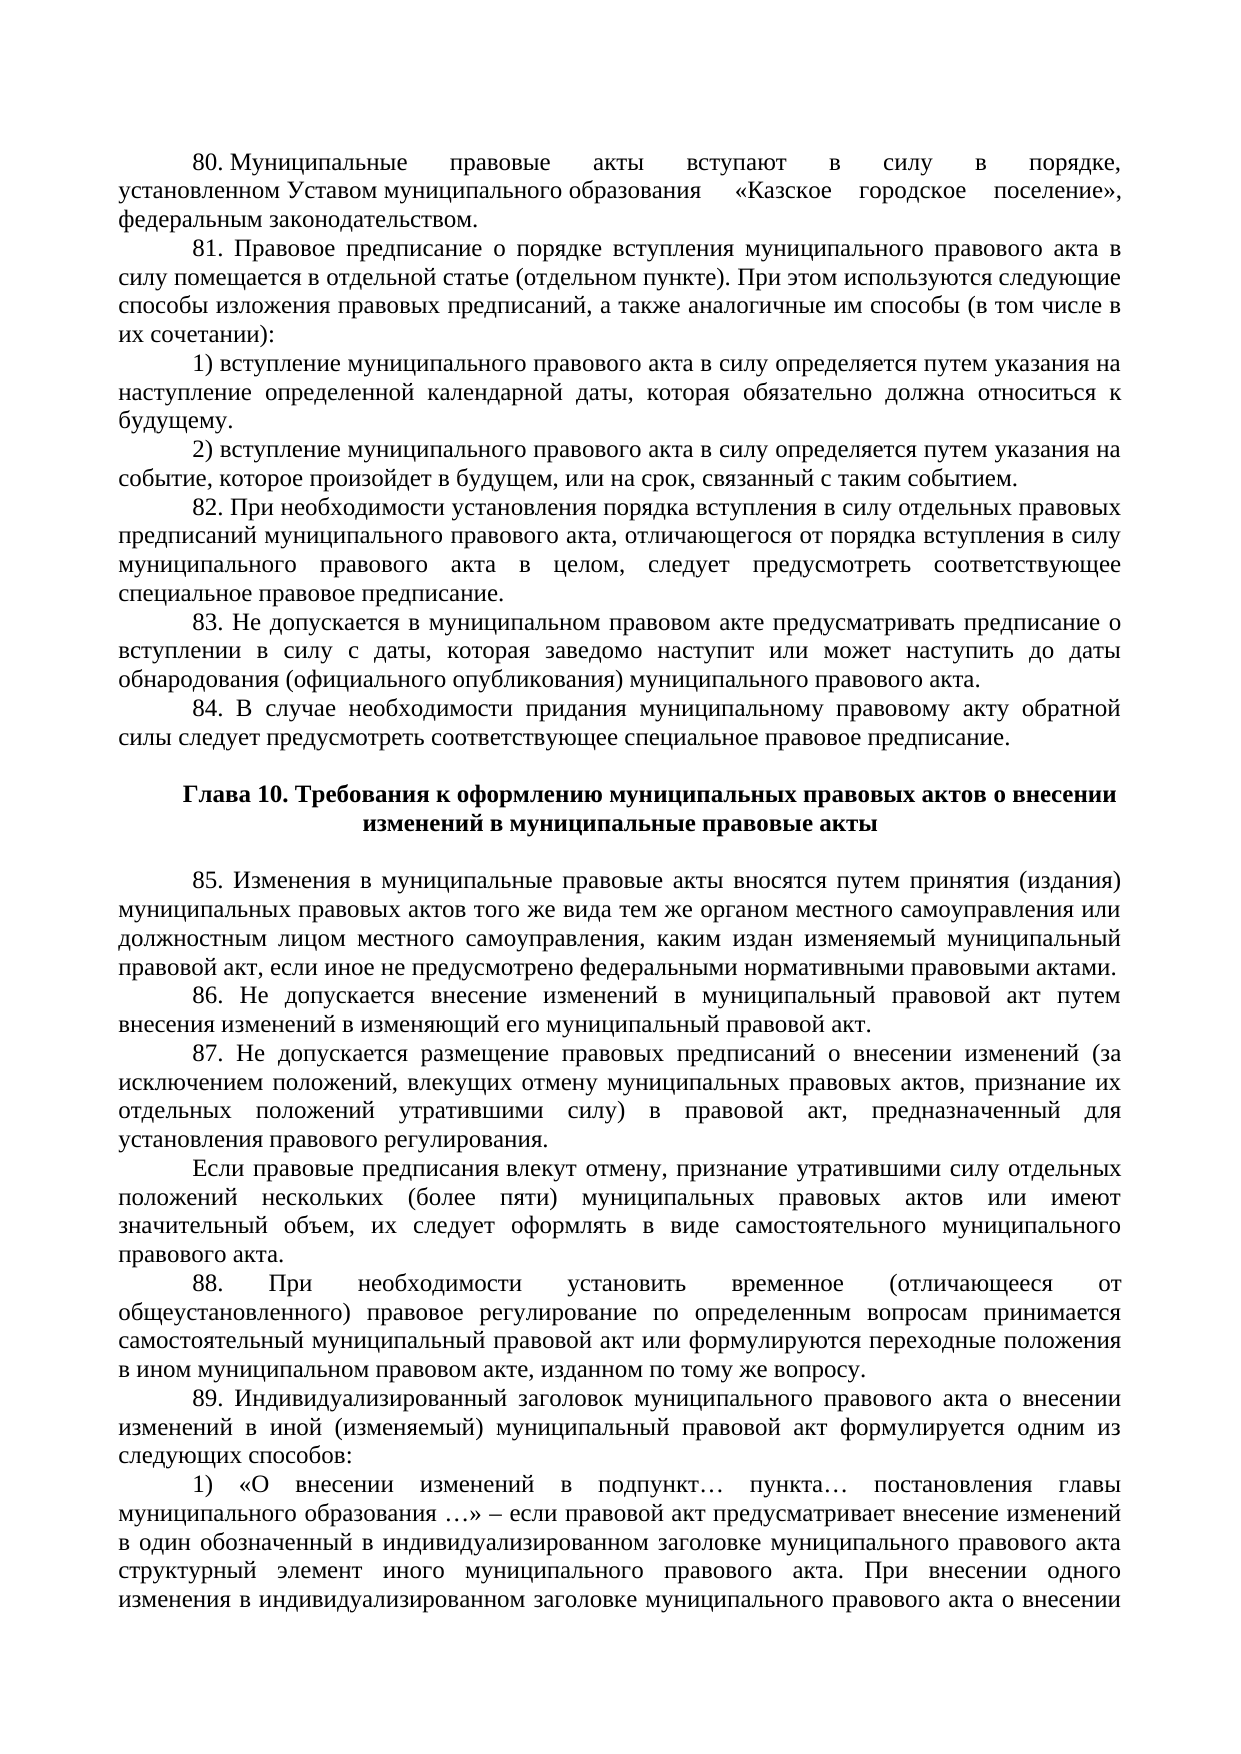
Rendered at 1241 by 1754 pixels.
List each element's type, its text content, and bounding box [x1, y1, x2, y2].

text 88. При необходимости установить временное (отличающееся от общеустановленного) правовое регулирование по определенным вопросам принимается самостоятельный муниципальный правовой акт или формулируются переходные положения в ином муниципальном правовом акте, изданном по тому же вопросу. [118, 1268, 1122, 1383]
text 1) вступление муниципального правового акта в силу определяется путем указания на наступление определенной календарной даты, которая обязательно должна относиться к будущему. [118, 348, 1122, 434]
text Если правовые предписания влекут отмену, признание утратившими силу отдельных положений нескольких (более пяти) муниципальных правовых актов или имеют значительный объем, их следует оформлять в виде самостоятельного муниципального правового акта. [118, 1153, 1122, 1268]
text 84. В случае необходимости придания муниципальному правовому акту обратной силы следует предусмотреть соответствующее специальное правовое предписание. [118, 693, 1122, 751]
text 2) вступление муниципального правового акта в силу определяется путем указания на событие, которое произойдет в будущем, или на срок, связанный с таким событием. [118, 434, 1122, 492]
text 87. Не допускается размещение правовых предписаний о внесении изменений (за исключением положений, влекущих отмену муниципальных правовых актов, признание их отдельных положений утратившими силу) в правовой акт, предназначенный для установления правового регулирования. [118, 1038, 1122, 1153]
text Глава 10. Требования к оформлению муниципальных правовых актов о внесении изменений в муниципальные правовые акты [118, 779, 1122, 837]
text 83. Не допускается в муниципальном правовом акте предусматривать предписание о вступлении в силу с даты, которая заведомо наступит или может наступить до даты обнародования (официального опубликования) муниципального правового акта. [118, 607, 1122, 693]
text 86. Не допускается внесение изменений в муниципальный правовой акт путем внесения изменений в изменяющий его муниципальный правовой акт. [118, 981, 1122, 1038]
text 82. При необходимости установления порядка вступления в силу отдельных правовых предписаний муниципального правового акта, отличающегося от порядка вступления в силу муниципального правового акта в целом, следует предусмотреть соответствующее специальное правовое предписание. [118, 492, 1122, 607]
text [118, 1469, 1122, 1613]
text 81. Правовое предписание о порядке вступления муниципального правового акта в силу помещается в отдельной статье (отдельном пункте). При этом используются следующие способы изложения правовых предписаний, а также аналогичные им способы (в том числе в их сочетании): [118, 233, 1122, 348]
text 85. Изменения в муниципальные правовые акты вносятся путем принятия (издания) муниципальных правовых актов того же вида тем же органом местного самоуправления или должностным лицом местного самоуправления, каким издан изменяемый муниципальный правовой акт, если иное не предусмотрено федеральными нормативными правовыми актами. [118, 866, 1122, 981]
text 89. Индивидуализированный заголовок муниципального правового акта о внесении изменений в иной (изменяемый) муниципальный правовой акт формулируется одним из следующих способов: [118, 1383, 1122, 1469]
text 80. Муниципальные правовые акты вступают в силу в порядке, установленном Уставом муниципального образования «Казское городское поселение», федеральным законодательством. [118, 147, 1122, 233]
